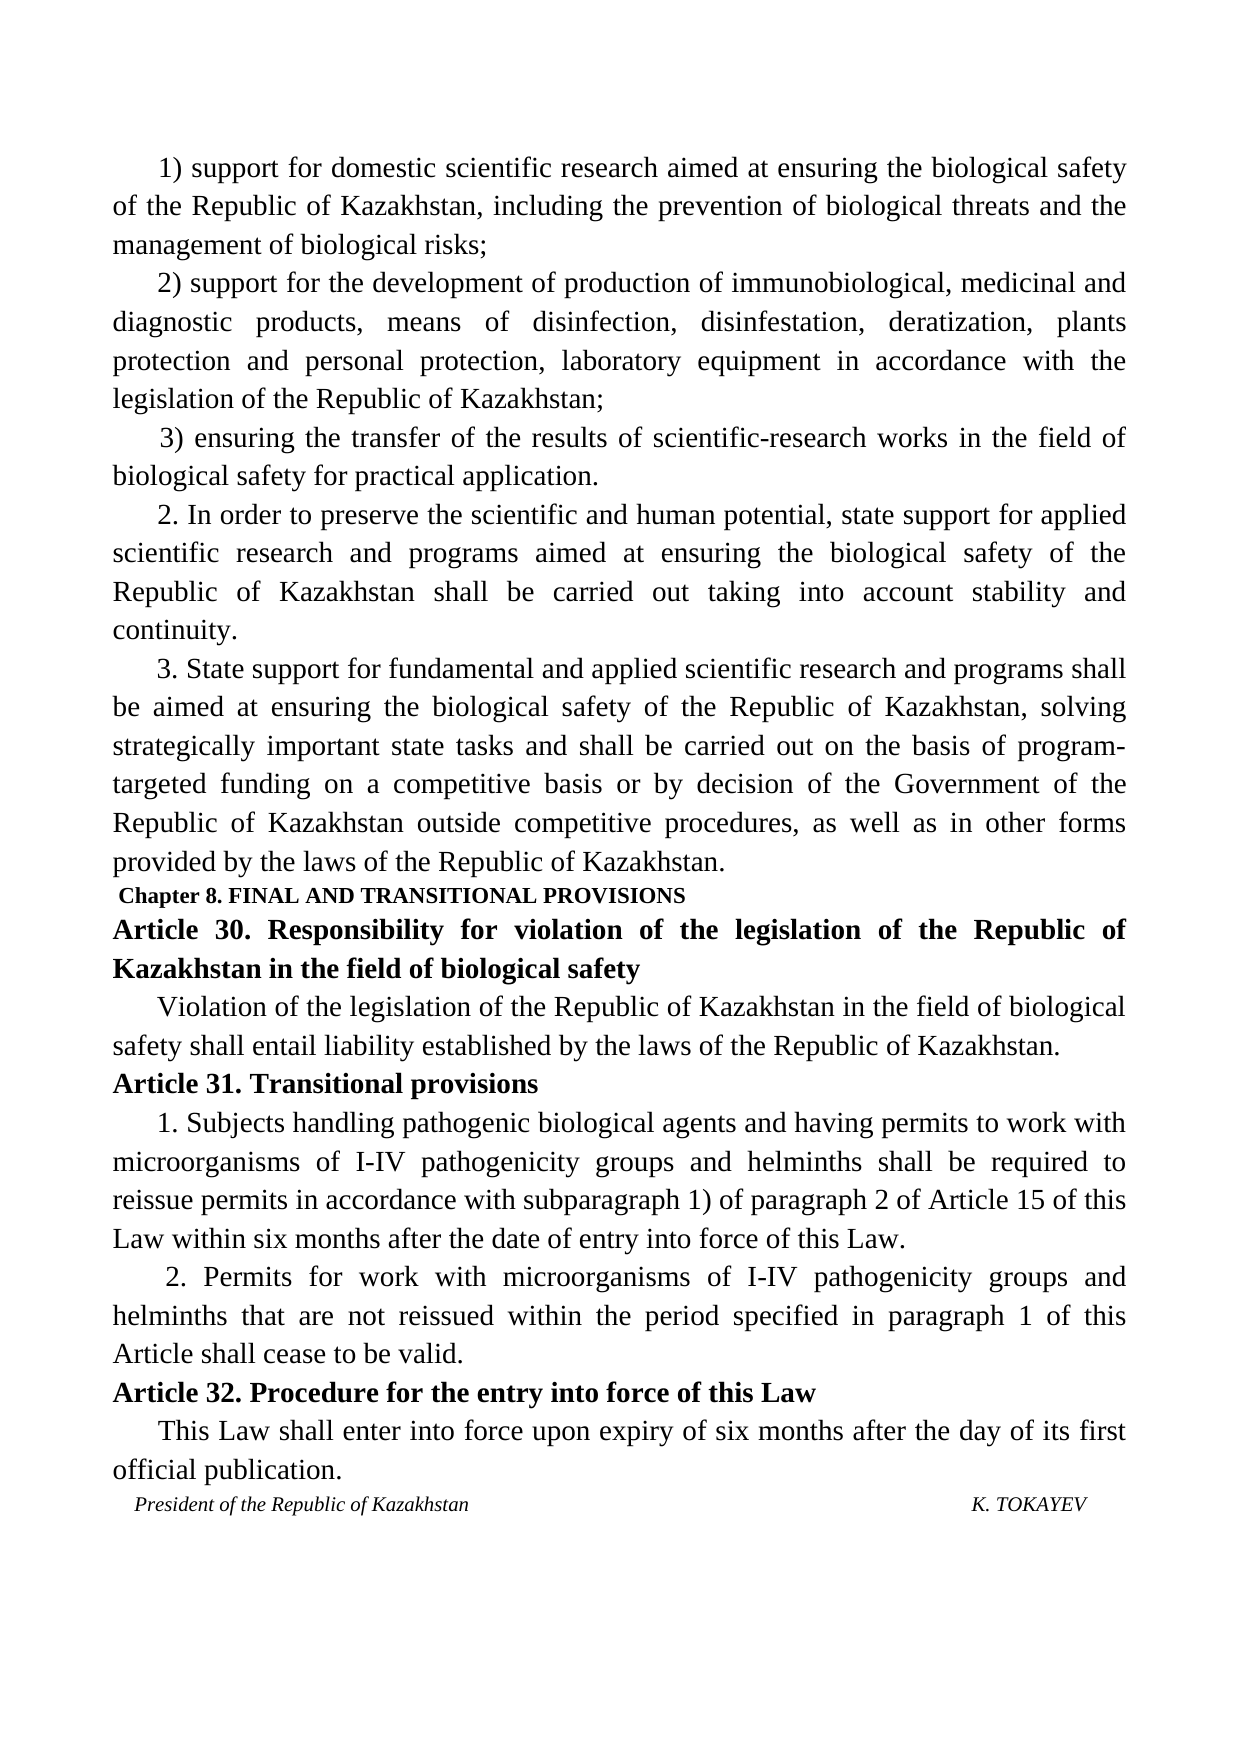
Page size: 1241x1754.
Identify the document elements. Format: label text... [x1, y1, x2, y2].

text 3) ensuring the transfer of the results of scientific-research works in the field of biological safety for practical application. [112, 420, 1128, 492]
text 3. State support for fundamental and applied scientific research and programs shall be aimed at ensuring the biological safety of the Republic of Kazakhstan, solving strategically important state tasks and shall be carried out on the basis of program-targeted funding on a competitive basis or by decision of the Government of the Republic of Kazakhstan outside competitive procedures, as well as in other forms provided by the laws of the Republic of Kazakhstan. [112, 651, 1128, 877]
text 1) support for domestic scientific research aimed at ensuring the biological safety of the Republic of Kazakhstan, including the prevention of biological threats and the management of biological risks; [112, 150, 1128, 261]
table_header President of the Republic of Kazakhstan [101, 1491, 939, 1522]
text Chapter 8. FINAL AND TRANSITIONAL PROVISIONS [112, 882, 1128, 909]
text This Law shall enter into force upon expiry of six months after the day of its first official publication. [112, 1413, 1128, 1486]
text Article 30. Responsibility for violation of the legislation of the Republic of Kazakhstan in the field of biological safety [112, 912, 1128, 984]
text 1. Subjects handling pathogenic biological agents and having permits to work with microorganisms of I-IV pathogenicity groups and helminths shall be required to reissue permits in accordance with subparagraph 1) of paragraph 2 of Article 15 of this Law within six months after the date of entry into force of this Law. [112, 1105, 1128, 1254]
text 2. Permits for work with microorganisms of I-IV pathogenicity groups and helminths that are not reissued within the period specified in paragraph 1 of this Article shall cease to be valid. [112, 1259, 1128, 1370]
table_header K. TOKAYEV [939, 1491, 1240, 1522]
text Violation of the legislation of the Republic of Kazakhstan in the field of biological safety shall entail liability established by the laws of the Republic of Kazakhstan. [112, 989, 1128, 1062]
text Article 32. Procedure for the entry into force of this Law [112, 1375, 1128, 1408]
text Article 31. Transitional provisions [112, 1067, 1128, 1100]
